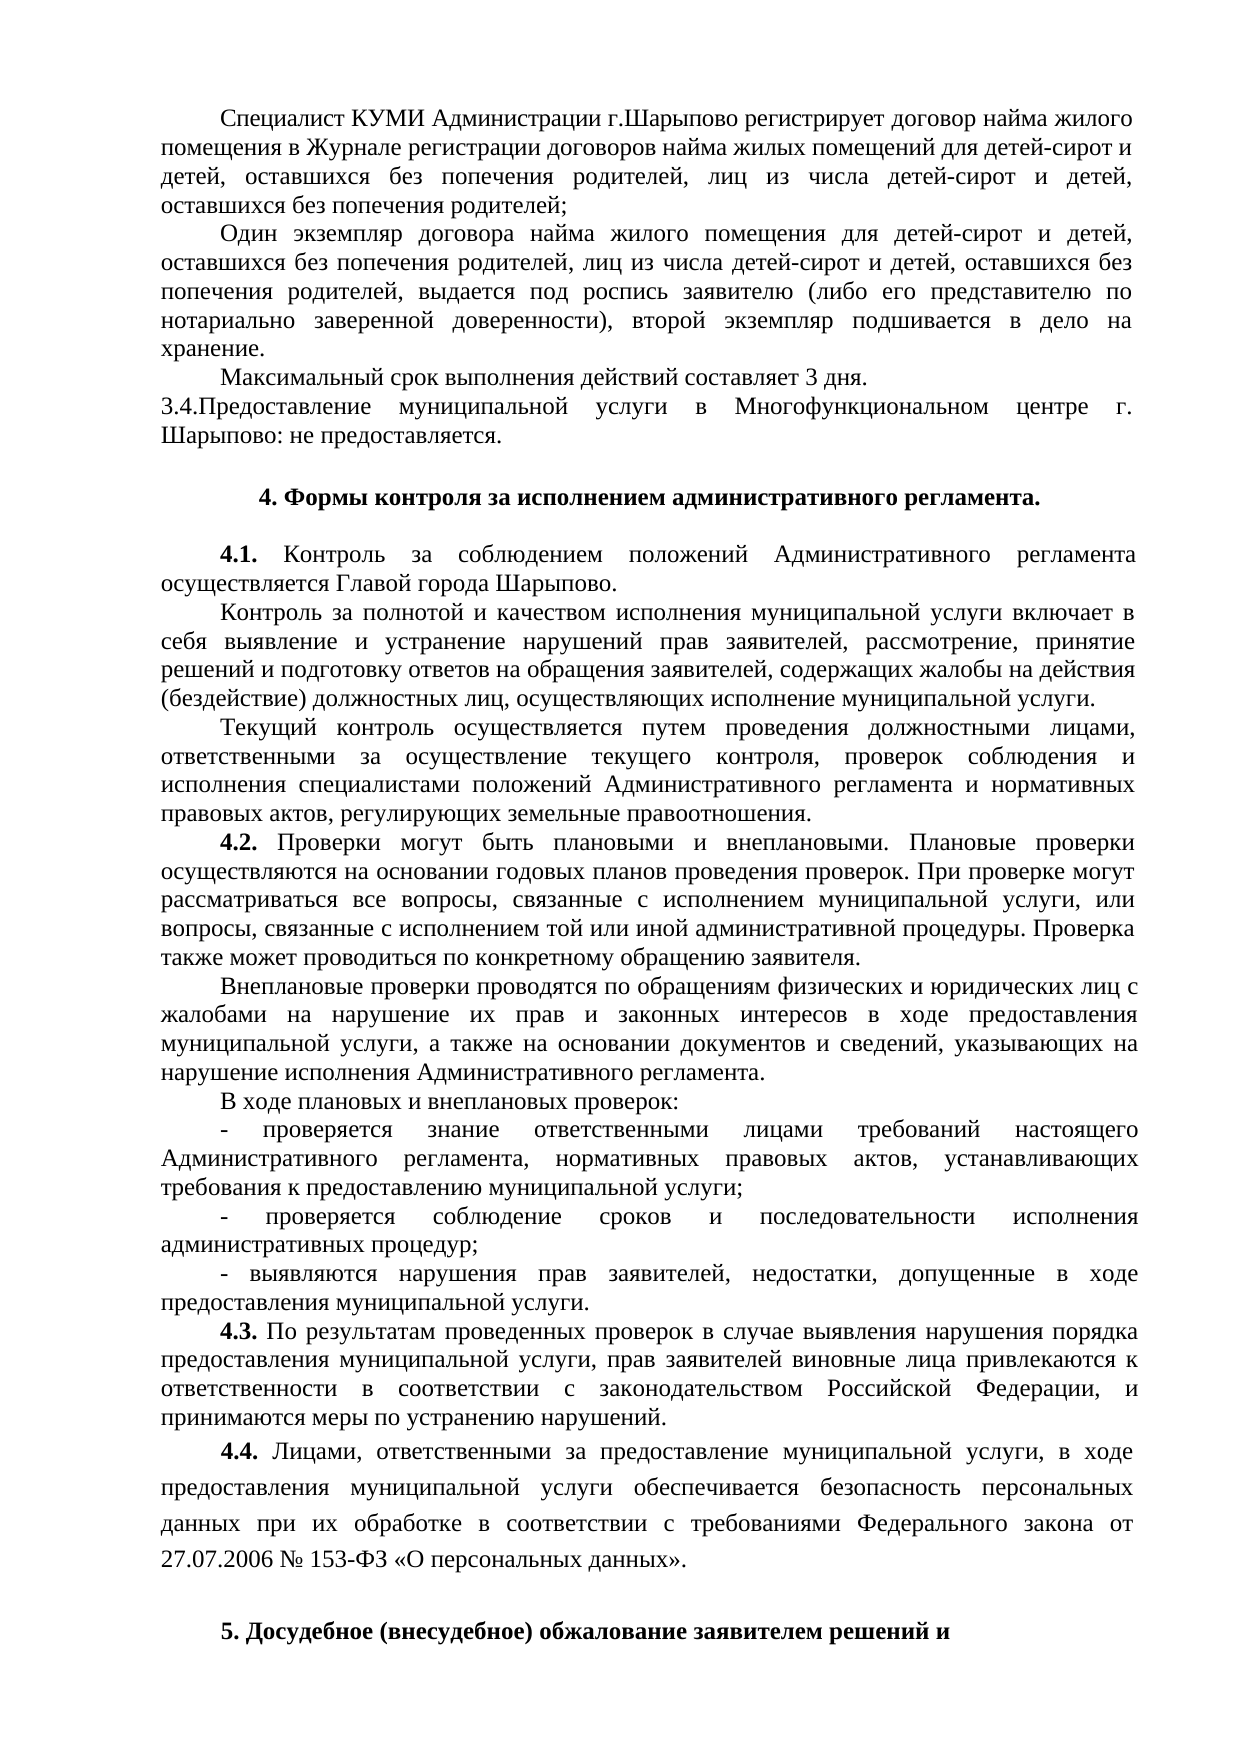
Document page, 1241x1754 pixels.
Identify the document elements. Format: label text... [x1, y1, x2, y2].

text В ходе плановых и внеплановых проверок: [161, 1086, 1139, 1114]
text Контроль за полнотой и качеством исполнения муниципальной услуги включает в себя выявление и устранение нарушений прав заявителей, рассмотрение, принятие решений и подготовку ответов на обращения заявителей, содержащих жалобы на действия (бездействие) должностных лиц, осуществляющих исполнение муниципальной услуги. [161, 597, 1136, 712]
text 4.1. Контроль за соблюдением положений Административного регламента осуществляется Главой города Шарыпово. [161, 539, 1137, 597]
text 4.2. Проверки могут быть плановыми и внеплановыми. Плановые проверки осуществляются на основании годовых планов проведения проверок. При проверке могут рассматриваться все вопросы, связанные с исполнением муниципальной услуги, или вопросы, связанные с исполнением той или иной административной процедуры. Проверка также может проводиться по конкретному обращению заявителя. [161, 827, 1136, 971]
text 3.4.Предоставление муниципальной услуги в Многофункциональном центре г. Шарыпово: не предоставляется. [161, 391, 1133, 448]
text 4.4. Лицами, ответственными за предоставление муниципальной услуги, в ходе предоставления муниципальной услуги обеспечивается безопасность персональных данных при их обработке в соответствии с требованиями Федерального закона от 27.07.2006 № 153-ФЗ «О персональных данных». [161, 1431, 1134, 1575]
text - проверяется соблюдение сроков и последовательности исполнения административных процедур; [161, 1201, 1139, 1258]
text Максимальный срок выполнения действий составляет 3 дня. [161, 362, 1133, 391]
text 4. Формы контроля за исполнением административного регламента. [161, 482, 1139, 511]
text - проверяется знание ответственными лицами требований настоящего Административного регламента, нормативных правовых актов, устанавливающих требования к предоставлению муниципальной услуги; [161, 1114, 1139, 1201]
text 4.3. По результатам проведенных проверок в случае выявления нарушения порядка предоставления муниципальной услуги, прав заявителей виновные лица привлекаются к ответственности в соответствии с законодательством Российской Федерации, и принимаются меры по устранению нарушений. [161, 1316, 1139, 1431]
text Один экземпляр договора найма жилого помещения для детей-сирот и детей, оставшихся без попечения родителей, лиц из числа детей-сирот и детей, оставшихся без попечения родителей, выдается под роспись заявителю (либо его представителю по нотариально заверенной доверенности), второй экземпляр подшивается в дело на хранение. [161, 218, 1133, 362]
text Текущий контроль осуществляется путем проведения должностными лицами, ответственными за осуществление текущего контроля, проверок соблюдения и исполнения специалистами положений Административного регламента и нормативных правовых актов, регулирующих земельные правоотношения. [161, 712, 1136, 827]
text 5. Досудебное (внесудебное) обжалование заявителем решений и [161, 1611, 1134, 1647]
text - выявляются нарушения прав заявителей, недостатки, допущенные в ходе предоставления муниципальной услуги. [161, 1258, 1139, 1316]
text Специалист КУМИ Администрации г.Шарыпово регистрирует договор найма жилого помещения в Журнале регистрации договоров найма жилых помещений для детей-сирот и детей, оставшихся без попечения родителей, лиц из числа детей-сирот и детей, оставшихся без попечения родителей; [161, 103, 1133, 218]
text Внеплановые проверки проводятся по обращениям физических и юридических лиц с жалобами на нарушение их прав и законных интересов в ходе предоставления муниципальной услуги, а также на основании документов и сведений, указывающих на нарушение исполнения Административного регламента. [161, 971, 1139, 1086]
